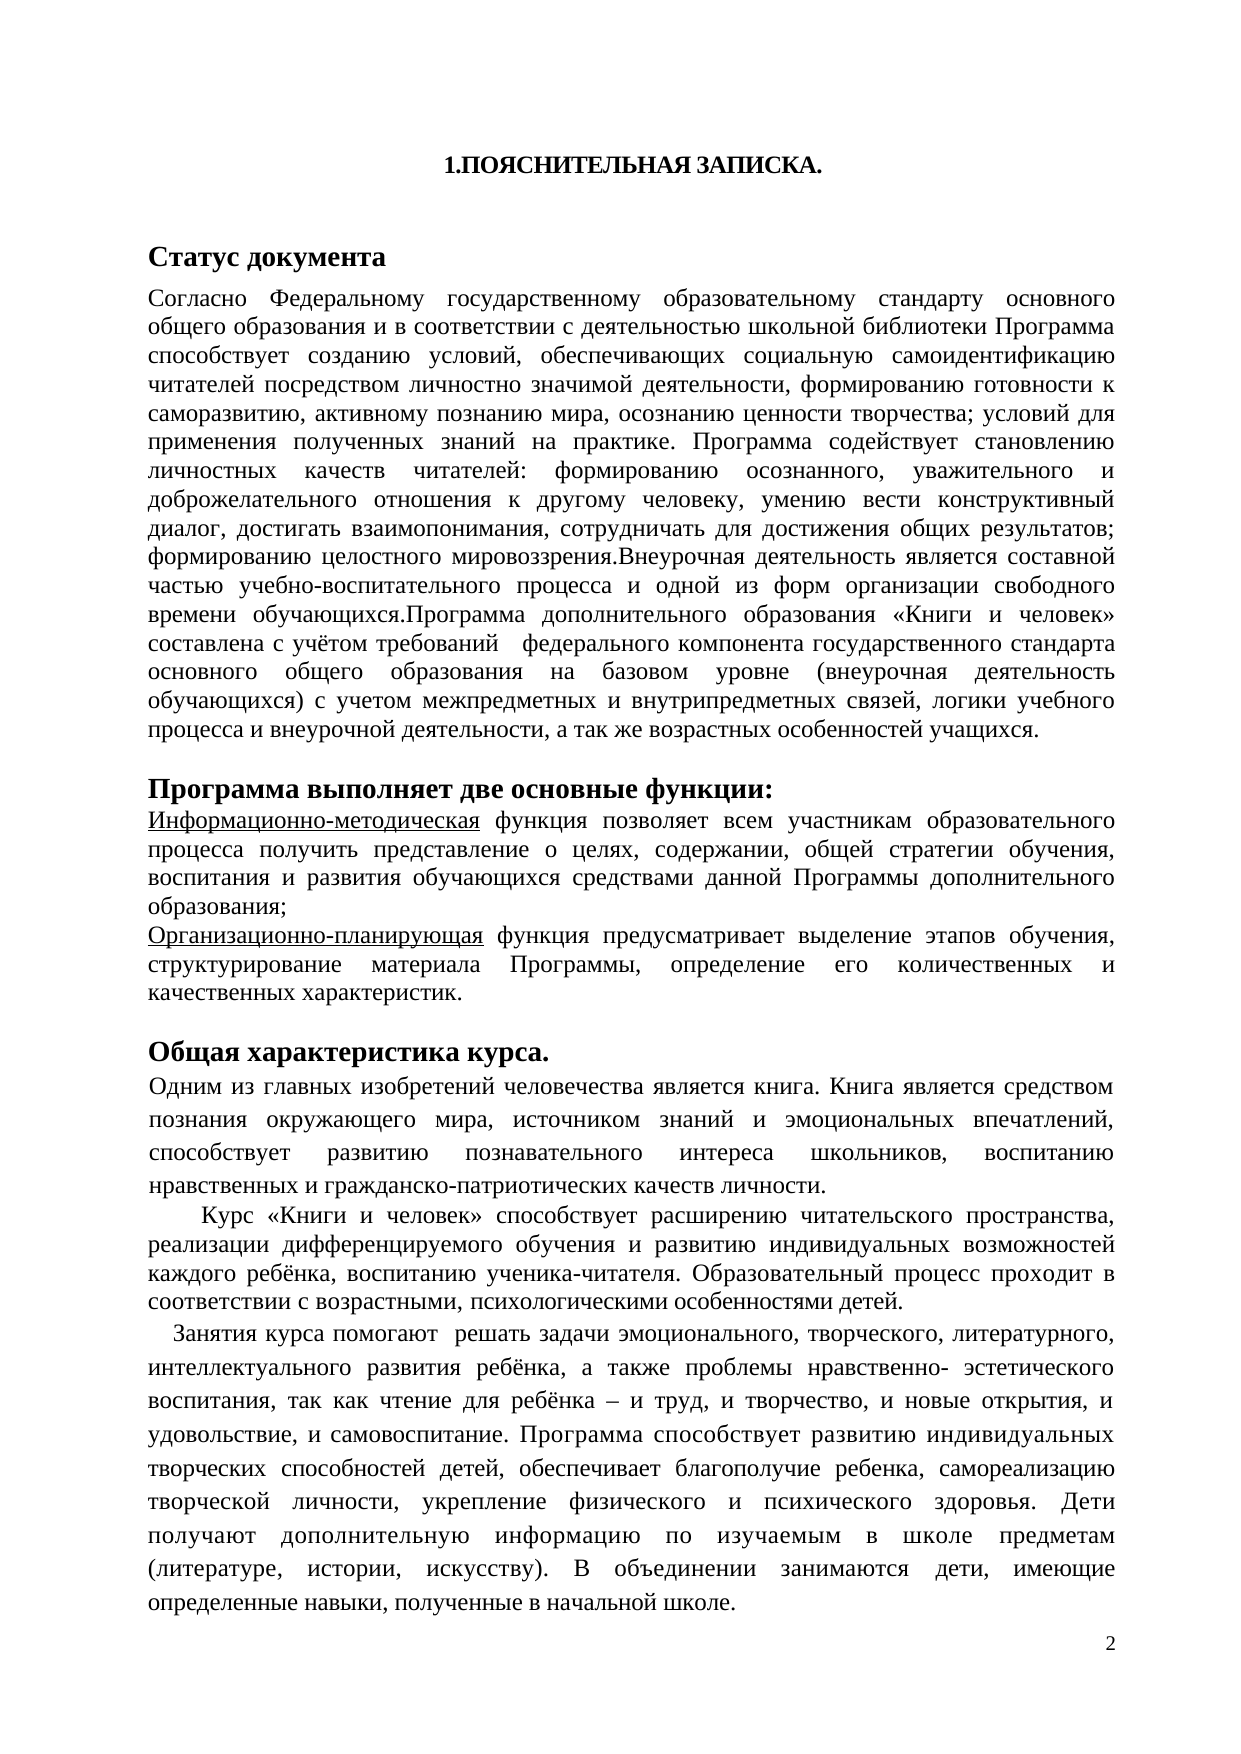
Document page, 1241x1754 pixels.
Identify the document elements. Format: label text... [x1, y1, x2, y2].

text 1.ПОЯСНИТЕЛЬНАЯ ЗАПИСКА. [151, 150, 1116, 179]
text Согласно Федеральному государственному образовательному стандарту основного общего образования и в соответствии с деятельностью школьной библиотеки Программа способствует созданию условий, обеспечивающих социальную самоидентификацию читателей посредством личностно значимой деятельности, формированию готовности к саморазвитию, активному познанию мира, осознанию ценности творчества; условий для применения полученных знаний на практике. Программа содействует становлению личностных качеств читателей: формированию осознанного, уважительного и доброжелательного отношения к другому человеку, умению вести конструктивный диалог, достигать взаимопонимания, сотрудничать для достижения общих результатов; формированию целостного мировоззрения.Внеурочная деятельность является составной частью учебно-воспитательного процесса и одной из форм организации свободного времени обучающихся.Программа дополнительного образования «Книги и человек» составлена с учётом требований федерального компонента государственного стандарта основного общего образования на базовом уровне (внеурочная деятельность обучающихся) с учетом межпредметных и внутрипредметных связей, логики учебного процесса и внеурочной деятельности, а так же возрастных особенностей учащихся. [148, 283, 1116, 743]
text Информационно-методическая функция позволяет всем участникам образовательного процесса получить представление о целях, содержании, общей стратегии обучения, воспитания и развития обучающихся средствами данной Программы дополнительного образования; [148, 805, 1116, 920]
text Статус документа [148, 239, 1116, 272]
text Организационно-планирующая функция предусматривает выделение этапов обучения, структурирование материала Программы, определение его количественных и качественных характеристик. [148, 920, 1116, 1006]
text Программа выполняет две основные функции: [148, 771, 1116, 805]
text Курс «Книги и человек» способствует расширению читательского пространства, реализации дифференцируемого обучения и развитию индивидуальных возможностей каждого ребёнка, воспитанию ученика-читателя. Образовательный процесс проходит в соответствии с возрастными, психологическими особенностями детей. [148, 1200, 1116, 1315]
text Занятия курса помогают решать задачи эмоционального, творческого, литературного, интеллектуального развития ребёнка, а также проблемы нравственно- эстетического воспитания, так как чтение для ребёнка – и труд, и творчество, и новые открытия, и удовольствие, и самовоспитание. Программа способствует развитию индивидуальных творческих способностей детей, обеспечивает благополучие ребенка, самореализацию творческой личности, укрепление физического и психического здоровья. Дети получают дополнительную информацию по изучаемым в школе предметам (литературе, истории, искусству). В объединении занимаются дети, имеющие определенные навыки, полученные в начальной школе. [148, 1315, 1115, 1617]
text Общая характеристика курса. [148, 1035, 1115, 1068]
text Одним из главных изобретений человечества является книга. Книга является средством познания окружающего мира, источником знаний и эмоциональных впечатлений, способствует развитию познавательного интереса школьников, воспитанию нравственных и гражданско-патриотических качеств личности. [149, 1068, 1115, 1200]
